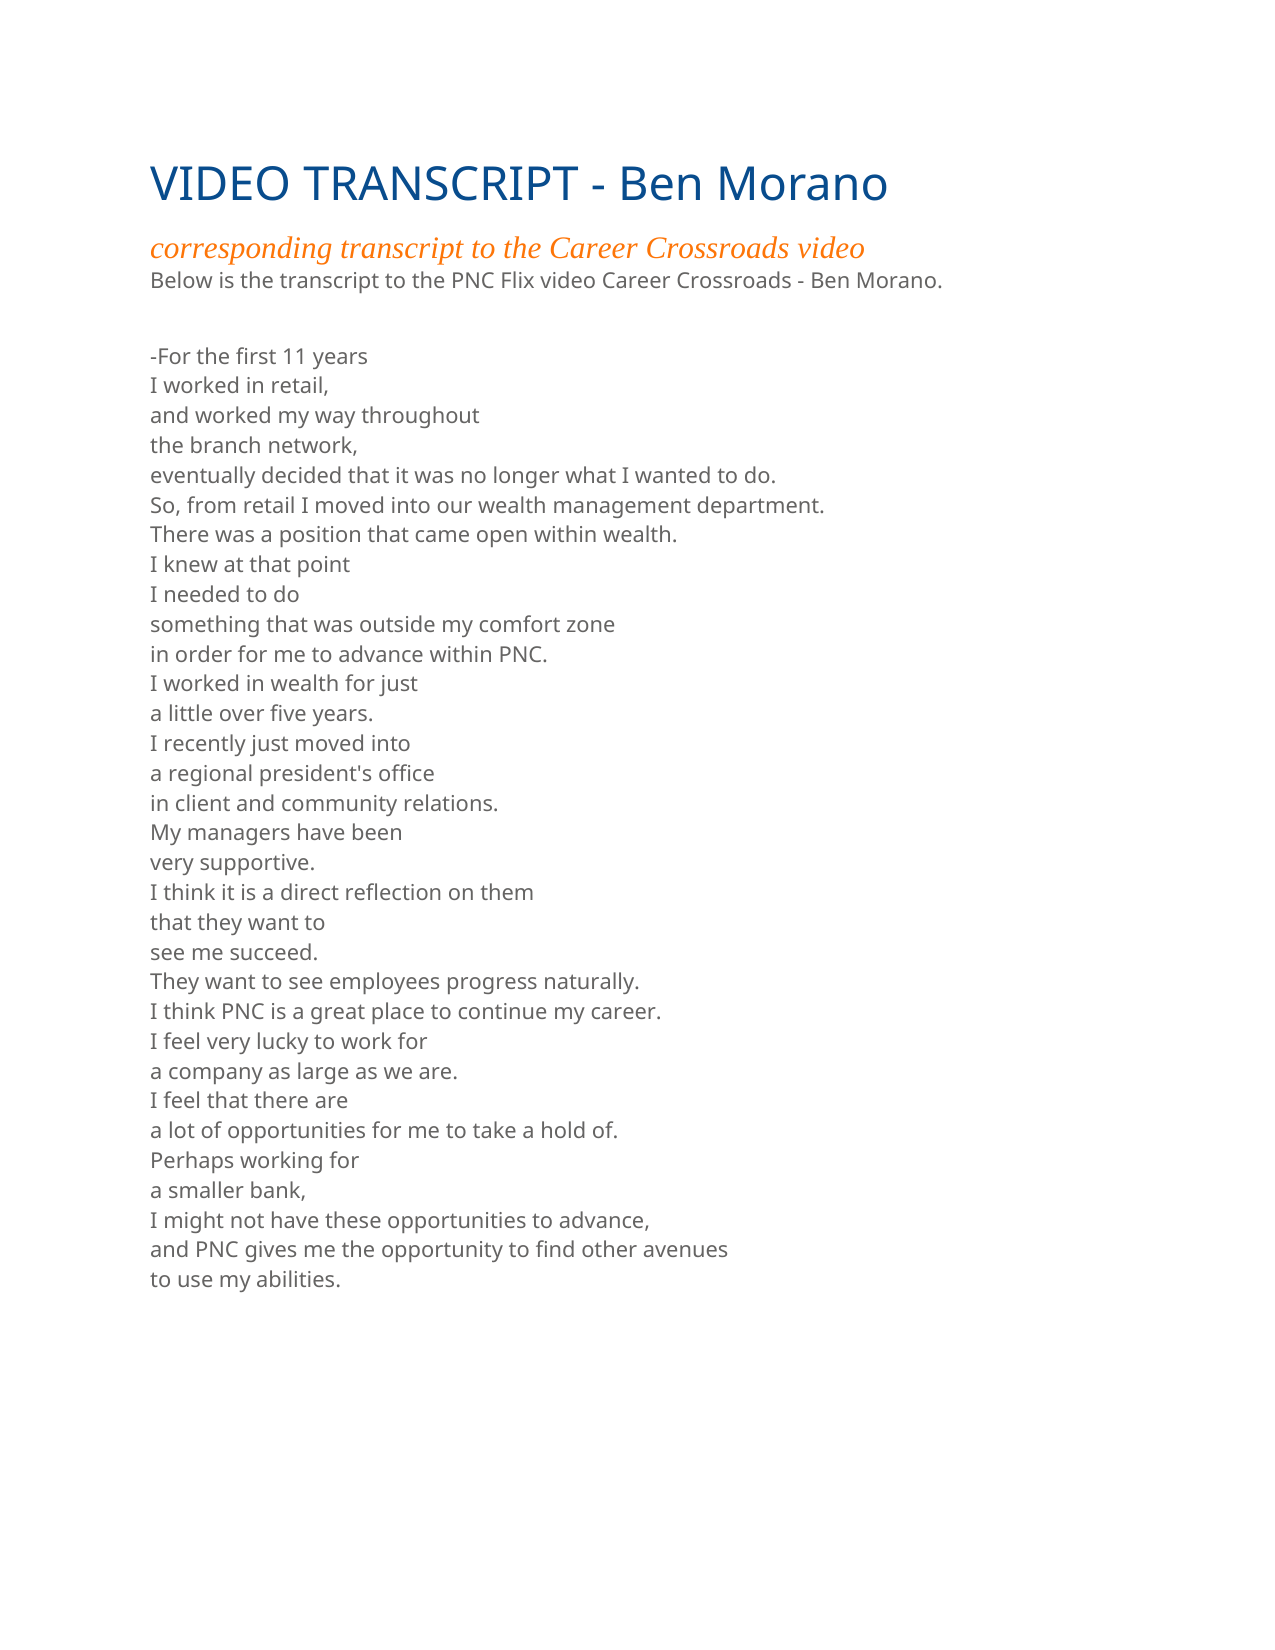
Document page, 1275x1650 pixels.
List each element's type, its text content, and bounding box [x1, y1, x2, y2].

text a little over five years. [150, 698, 1125, 728]
text I worked in retail, [150, 370, 1125, 400]
text in order for me to advance within PNC. [150, 638, 1125, 668]
text ​Below is the transcript to the PNC Flix video Career Crossroads - Ben Morano. [150, 265, 1125, 295]
text My managers have been [150, 817, 1125, 847]
text There was a position that came open within wealth. [150, 519, 1125, 549]
text I think PNC is a great place to continue my career. [150, 996, 1125, 1026]
text and worked my way throughout [150, 400, 1125, 430]
text something that was outside my comfort zone [150, 609, 1125, 638]
text -For the first 11 years [150, 341, 1125, 370]
text to use my abilities. [150, 1264, 1125, 1294]
text I recently just moved into [150, 728, 1125, 758]
text very supportive. [150, 847, 1125, 877]
text I needed to do [150, 579, 1125, 609]
text the branch network, [150, 430, 1125, 460]
text eventually decided that it was no longer what I wanted to do. [150, 460, 1125, 489]
text I feel very lucky to work for [150, 1026, 1125, 1056]
text I think it is a direct reflection on them [150, 877, 1125, 907]
text I feel that there are [150, 1085, 1125, 1115]
text and PNC gives me the opportunity to find other avenues [150, 1234, 1125, 1264]
text I knew at that point [150, 549, 1125, 579]
text corresponding transcript to the Career Crossroads video [150, 229, 1125, 265]
text Perhaps working for [150, 1145, 1125, 1175]
text see me succeed. [150, 936, 1125, 966]
text I worked in wealth for just [150, 668, 1125, 698]
text that they want to [150, 907, 1125, 936]
text I might not have these opportunities to advance, [150, 1204, 1125, 1234]
text a smaller bank, [150, 1175, 1125, 1204]
text a regional president's office [150, 758, 1125, 787]
text a company as large as we are. [150, 1056, 1125, 1085]
text So, from retail I moved into our wealth management department. [150, 489, 1125, 519]
text a lot of opportunities for me to take a hold of. [150, 1115, 1125, 1145]
text VIDEO TRANSCRIPT - Ben Morano [150, 150, 1125, 214]
text in client and community relations. [150, 787, 1125, 817]
text They want to see employees progress naturally. [150, 966, 1125, 996]
